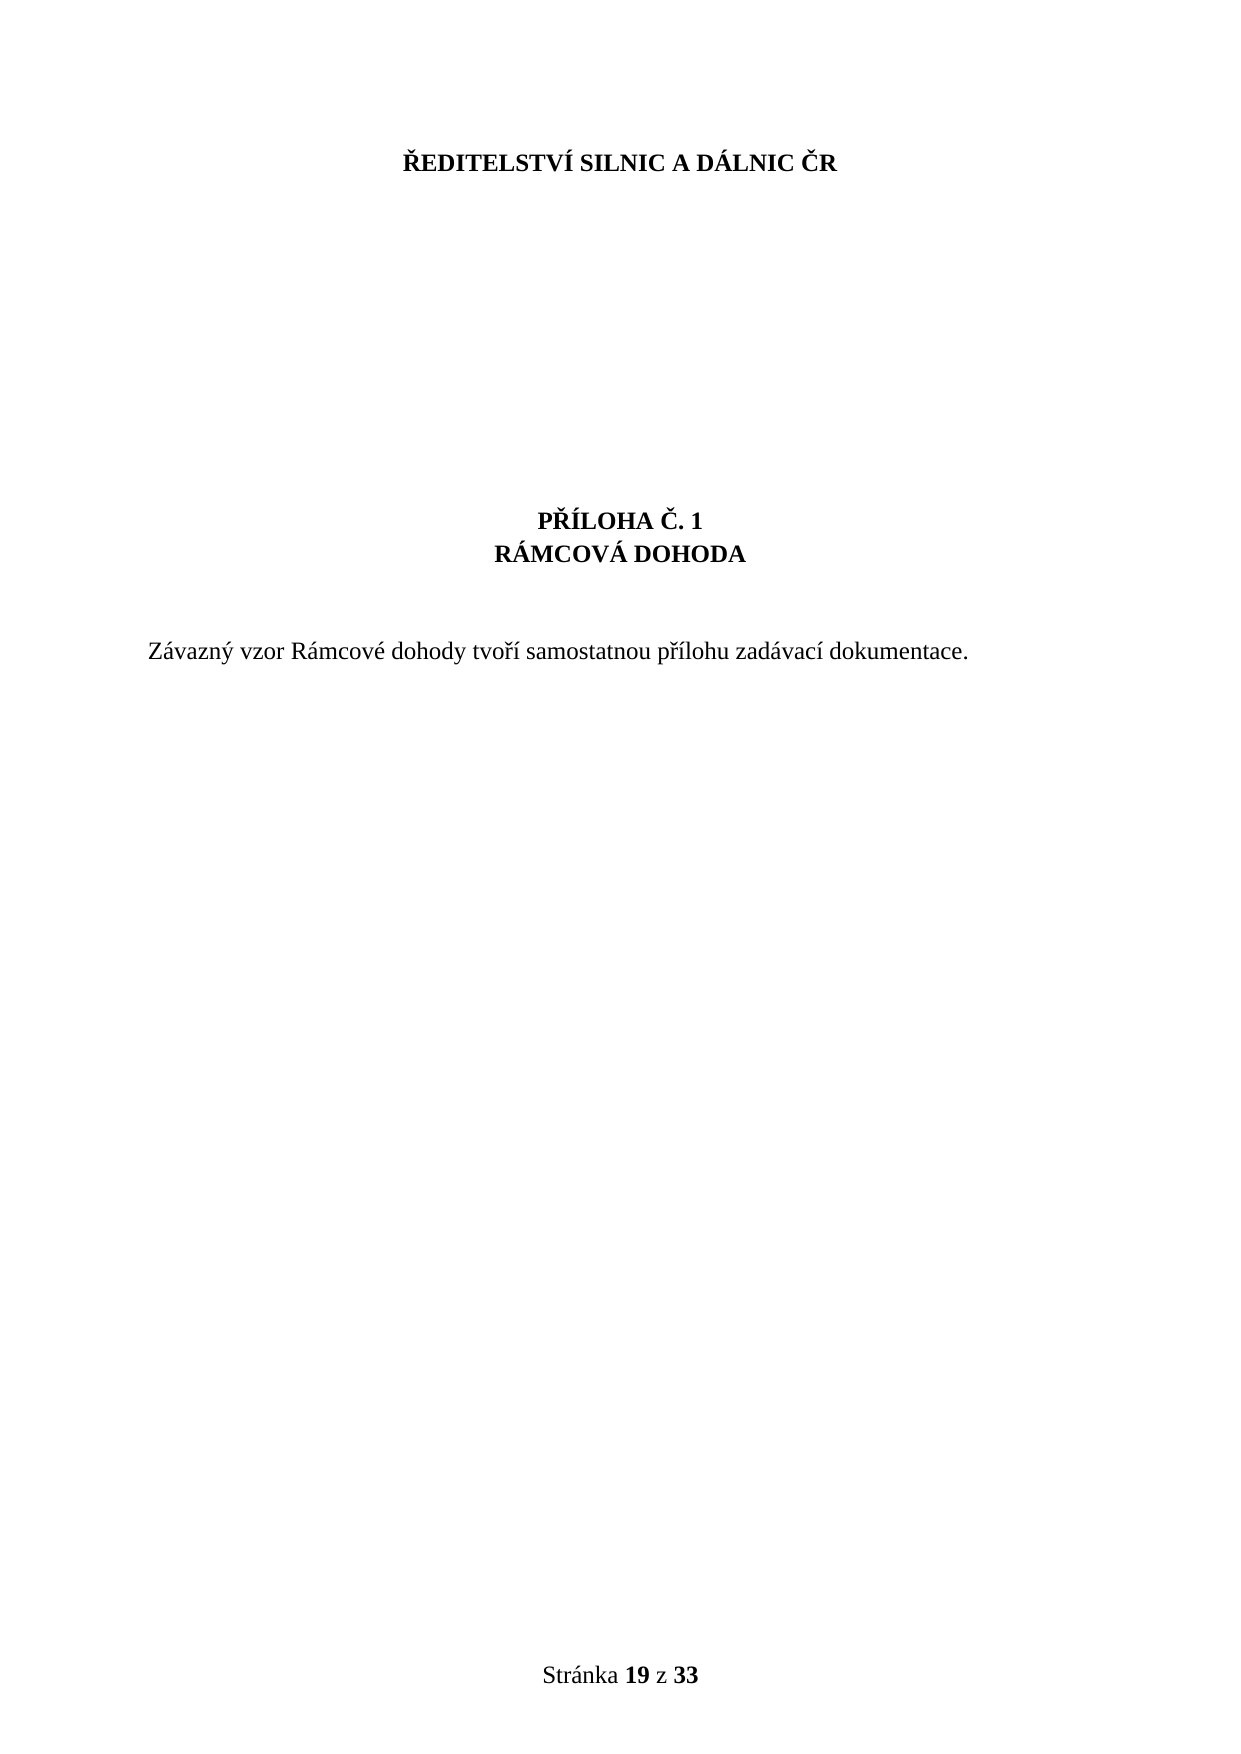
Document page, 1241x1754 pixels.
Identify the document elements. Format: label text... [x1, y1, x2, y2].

text Závazný vzor Rámcové dohody tvoří samostatnou přílohu zadávací dokumentace. [148, 636, 1092, 665]
text PŘÍLOHA Č. 1 [148, 506, 1092, 534]
text RÁMCOVÁ DOHODA [148, 539, 1092, 567]
text ŘEDITELSTVÍ SILNIC A DÁLNIC ČR [148, 148, 1092, 176]
